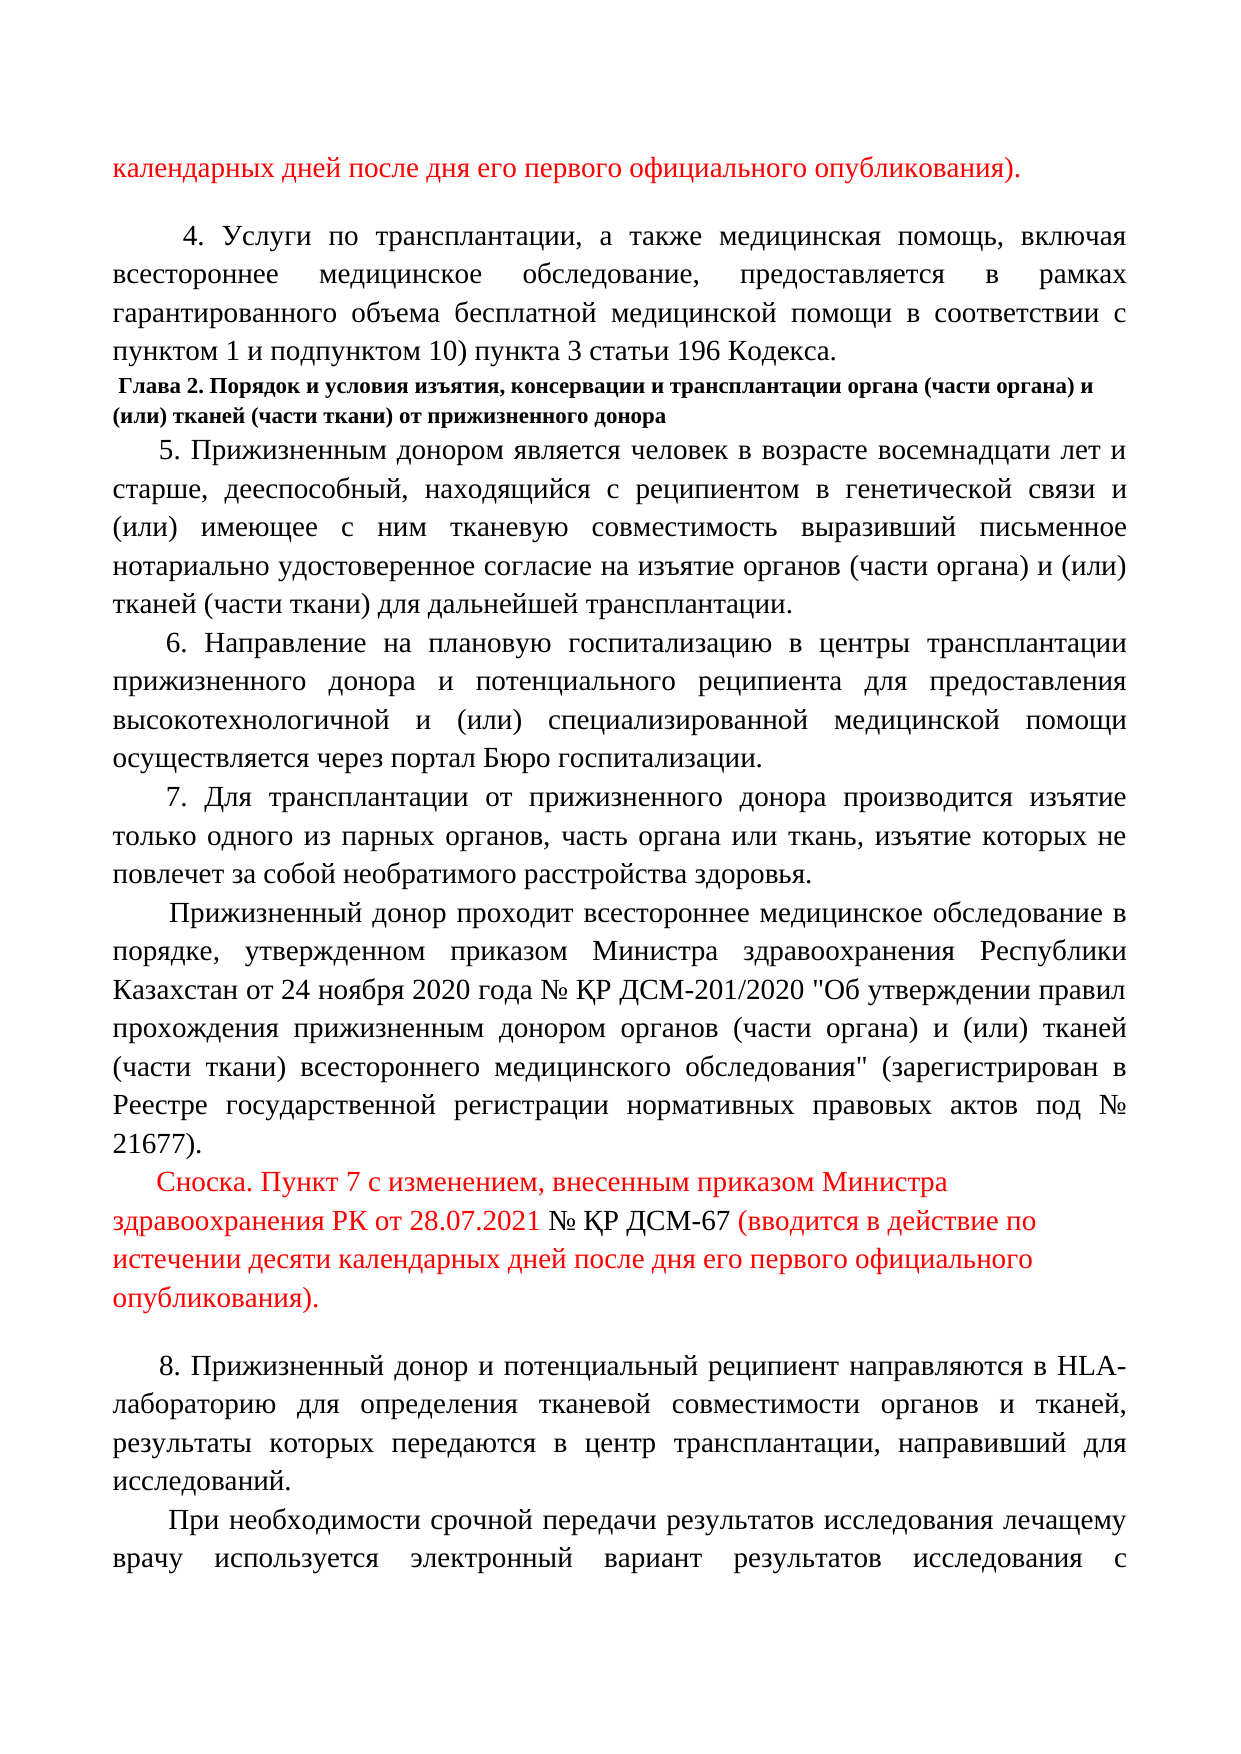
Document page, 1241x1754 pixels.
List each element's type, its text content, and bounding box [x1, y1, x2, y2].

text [112, 1502, 1128, 1574]
text 8. Прижизненный донор и потенциальный реципиент направляются в HLA-лабораторию для определения тканевой совместимости органов и тканей, результаты которых передаются в центр трансплантации, направивший для исследований. [112, 1348, 1128, 1497]
text 7. Для трансплантации от прижизненного донора производится изъятие только одного из парных органов, часть органа или ткань, изъятие которых не повлечет за собой необратимого расстройства здоровья. [112, 779, 1128, 890]
text 6. Направление на плановую госпитализацию в центры трансплантации прижизненного донора и потенциального реципиента для предоставления высокотехнологичной и (или) специализированной медицинской помощи осуществляется через портал Бюро госпитализации. [112, 625, 1128, 774]
text 4. Услуги по трансплантации, а также медицинская помощь, включая всестороннее медицинское обследование, предоставляется в рамках гарантированного объема бесплатной медицинской помощи в соответствии с пунктом 1 и подпунктом 10) пункта 3 статьи 196 Кодекса. [112, 218, 1128, 367]
text Сноска. Пункт 7 с изменением, внесенным приказом Министра здравоохранения РК от 28.07.2021 № ҚР ДСМ-67 (вводится в действие по истечении десяти календарных дней после дня его первого официального опубликования). [112, 1164, 1128, 1344]
text 5. Прижизненным донором является человек в возрасте восемнадцати лет и старше, дееспособный, находящийся с реципиентом в генетической связи и (или) имеющее с ним тканевую совместимость выразивший письменное нотариально удостоверенное согласие на изъятие органов (части органа) и (или) тканей (части ткани) для дальнейшей трансплантации. [112, 432, 1128, 620]
text Прижизненный донор проходит всестороннее медицинское обследование в порядке, утвержденном приказом Министра здравоохранения Республики Казахстан от 24 ноября 2020 года № ҚР ДСМ-201/2020 "Об утверждении правил прохождения прижизненным донором органов (части органа) и (или) тканей (части ткани) всестороннего медицинского обследования" (зарегистрирован в Реестре государственной регистрации нормативных правовых актов под № 21677). [112, 895, 1128, 1159]
text Глава 2. Порядок и условия изъятия, консервации и трансплантации органа (части органа) и (или) тканей (части ткани) от прижизненного донора [112, 372, 1128, 428]
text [112, 150, 1128, 214]
